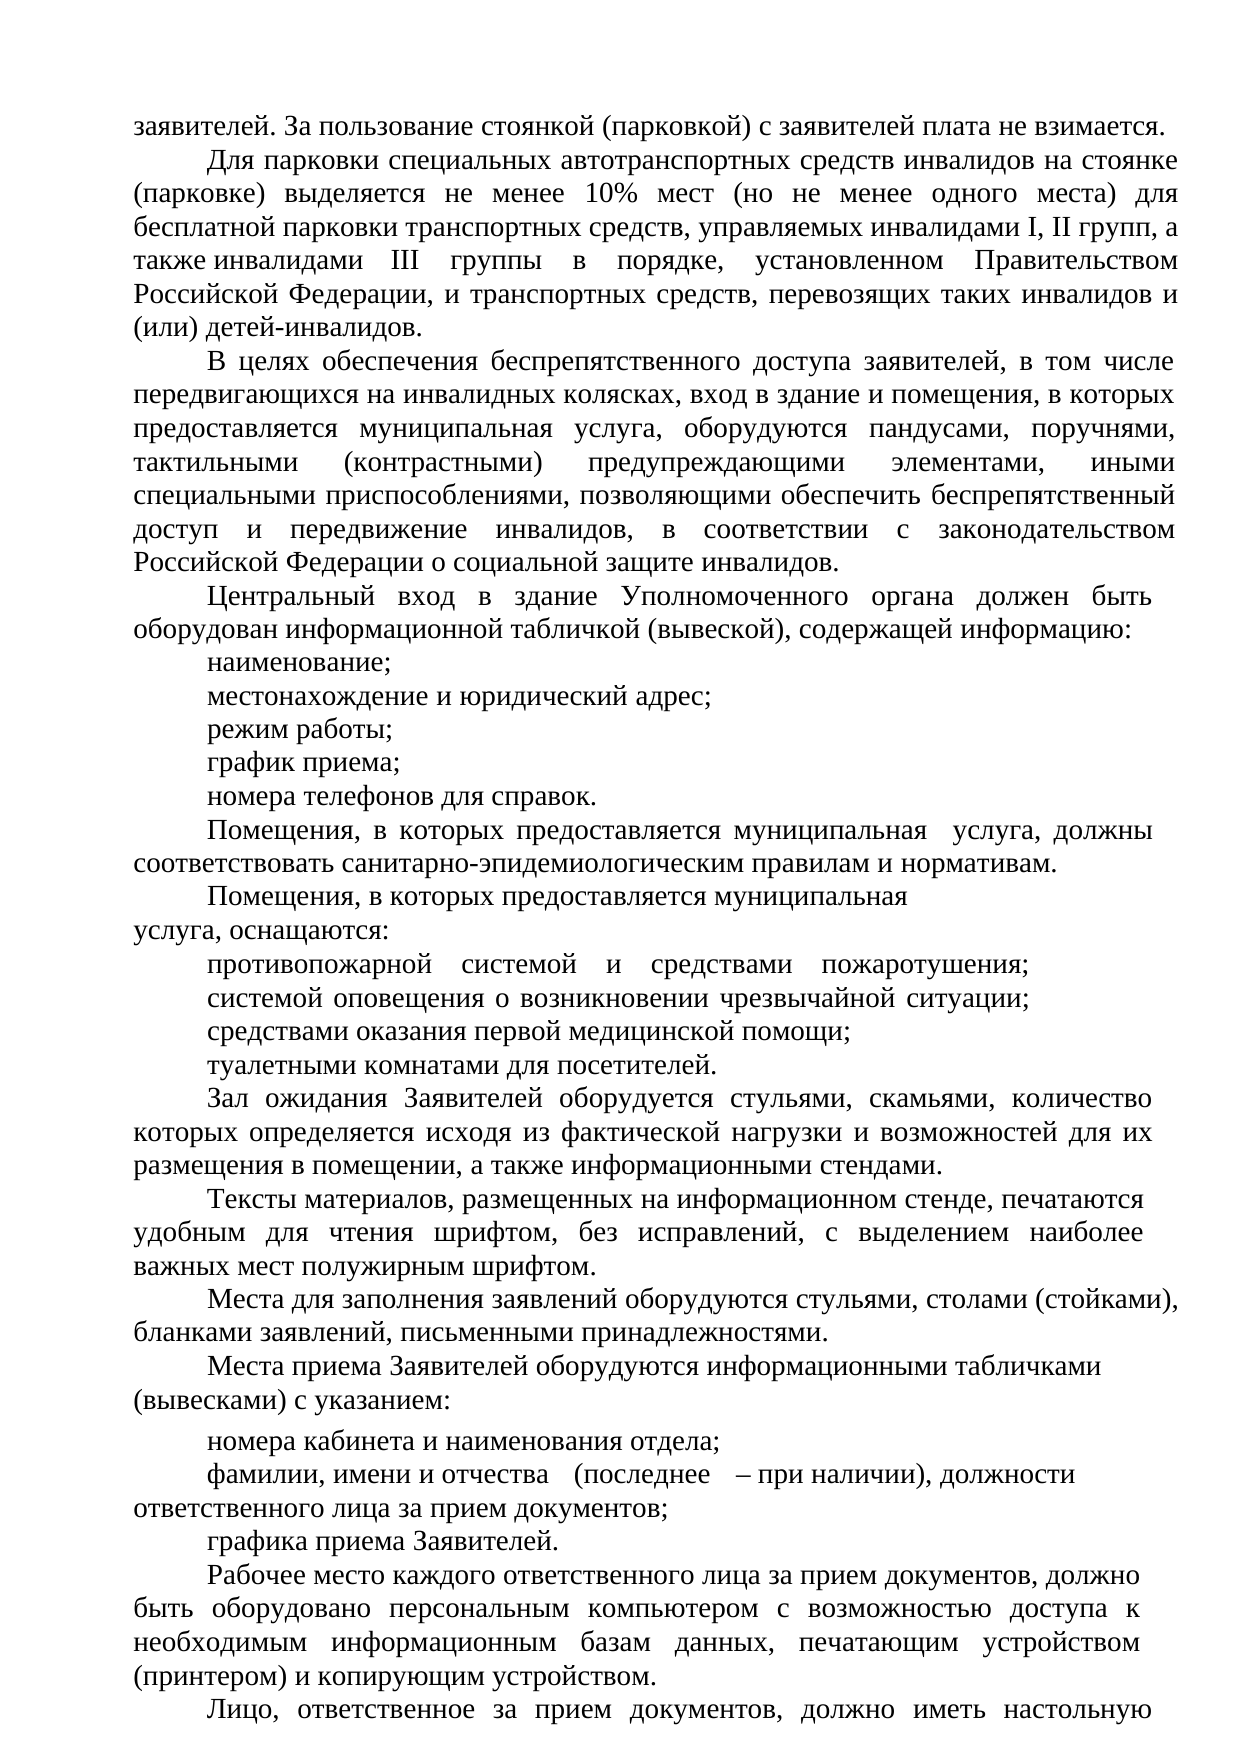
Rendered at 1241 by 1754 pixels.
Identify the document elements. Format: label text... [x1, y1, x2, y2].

text фамилии, имени и отчества (последнее – при наличии), должности ответственного лица за прием документов; [133, 1456, 1076, 1523]
text В целях обеспечения беспрепятственного доступа заявителей, в том числе передвигающихся на инвалидных колясках, вход в здание и помещения, в которых предоставляется муниципальная услуга, оборудуются пандусами, поручнями, тактильными (контрастными) предупреждающими элементами, иными специальными приспособлениями, позволяющими обеспечить беспрепятственный доступ и передвижение инвалидов, в соответствии с законодательством Российской Федерации о социальной защите инвалидов. [133, 343, 1175, 578]
text Помещения, в которых предоставляется муниципальная [207, 879, 1205, 913]
text Зал ожидания Заявителей оборудуется стульями, скамьями, количество которых определяется исходя из фактической нагрузки и возможностей для их размещения в помещении, а также информационными стендами. [133, 1080, 1153, 1181]
text график приема; [207, 745, 1205, 778]
text Для парковки специальных автотранспортных средств инвалидов на стоянке (парковке) выделяется не менее 10% мест (но не менее одного места) для бесплатной парковки транспортных средств, управляемых инвалидами I, II групп, а также инвалидами III группы в порядке, установленном Правительством Российской Федерации, и транспортных средств, перевозящих таких инвалидов и (или) детей-инвалидов. [133, 142, 1179, 343]
text туалетными комнатами для посетителей. [207, 1047, 1205, 1080]
text Места для заполнения заявлений оборудуются стульями, столами (стойками), [207, 1282, 1205, 1315]
text номера кабинета и наименования отдела; [207, 1423, 1205, 1456]
text Центральный вход в здание Уполномоченного органа должен быть оборудован информационной табличкой (вывеской), содержащей информацию: [133, 578, 1153, 645]
text графика приема Заявителей. [207, 1523, 1205, 1557]
text Рабочее место каждого ответственного лица за прием документов, должно быть оборудовано персональным компьютером с возможностью доступа к необходимым информационным базам данных, печатающим устройством (принтером) и копирующим устройством. [133, 1557, 1141, 1691]
text местонахождение и юридический адрес; режим работы; [207, 678, 712, 745]
text Тексты материалов, размещенных на информационном стенде, печатаются удобным для чтения шрифтом, без исправлений, с выделением наиболее важных мест полужирным шрифтом. [133, 1181, 1144, 1282]
text Помещения, в которых предоставляется муниципальная услуга, должны соответствовать санитарно-эпидемиологическим правилам и нормативам. [133, 812, 1153, 879]
text услуга, оснащаются: [133, 913, 1205, 946]
text противопожарной системой и средствами пожаротушения; системой оповещения о возникновении чрезвычайной ситуации; средствами оказания первой медицинской помощи; [207, 946, 1030, 1047]
text бланками заявлений, письменными принадлежностями. [133, 1315, 1205, 1349]
text номера телефонов для справок. [207, 778, 1205, 812]
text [133, 108, 1205, 142]
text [133, 1691, 1153, 1725]
text наименование; [207, 645, 1205, 678]
text Места приема Заявителей оборудуются информационными табличками [207, 1349, 1205, 1382]
text (вывесками) с указанием: [133, 1382, 1205, 1416]
